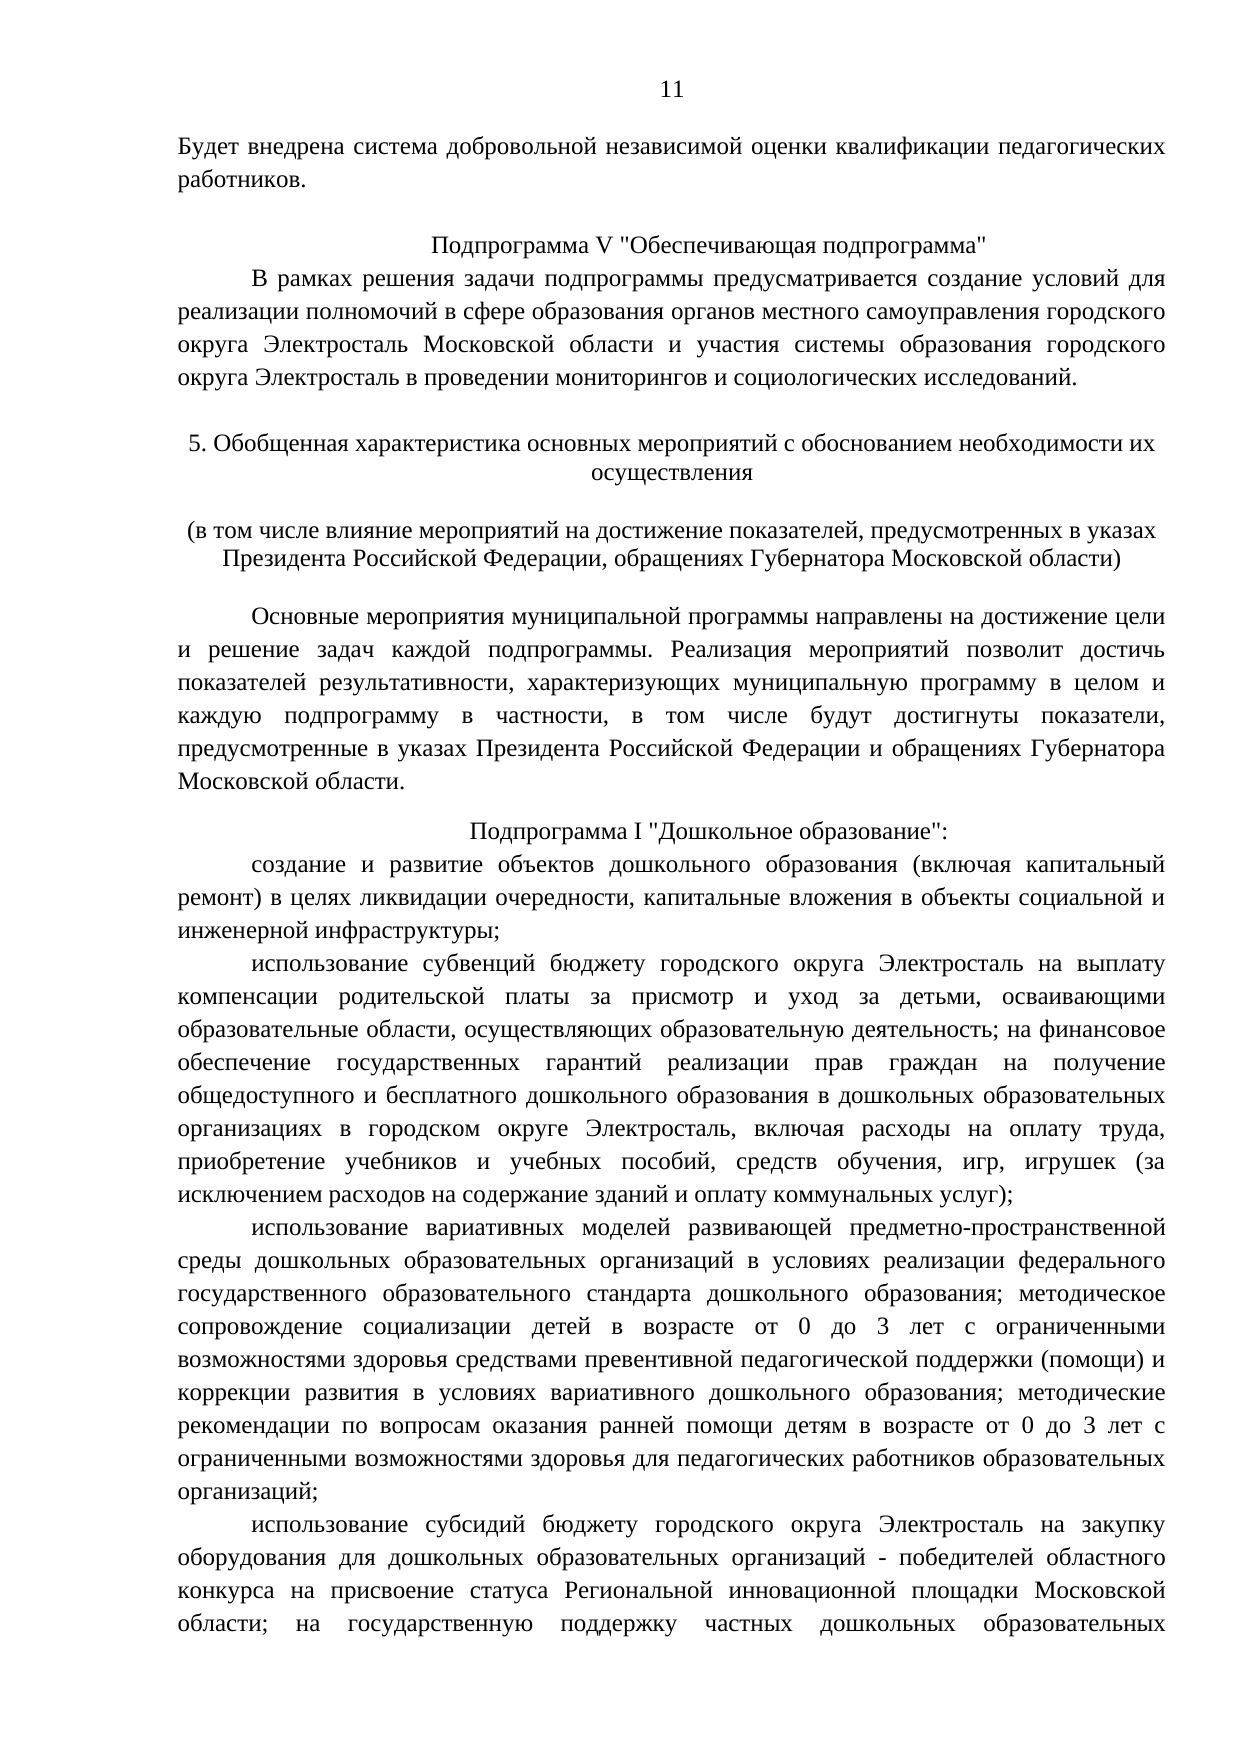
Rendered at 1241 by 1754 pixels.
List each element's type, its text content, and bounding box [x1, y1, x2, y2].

text Подпрограмма V "Обеспечивающая подпрограмма" [177, 230, 1166, 259]
text 5. Обобщенная характеристика основных мероприятий с обоснованием необходимости их осуществления [177, 428, 1166, 486]
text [177, 131, 1166, 193]
text Основные мероприятия муниципальной программы направлены на достижение цели и решение задач каждой подпрограммы. Реализация мероприятий позволит достичь показателей результативности, характеризующих муниципальную программу в целом и каждую подпрограмму в частности, в том числе будут достигнуты показатели, предусмотренные в указах Президента Российской Федерации и обращениях Губернатора Московской области. [177, 601, 1166, 795]
text использование вариативных моделей развивающей предметно-пространственной среды дошкольных образовательных организаций в условиях реализации федерального государственного образовательного стандарта дошкольного образования; методическое сопровождение социализации детей в возрасте от 0 до 3 лет с ограниченными возможностями здоровья средствами превентивной педагогической поддержки (помощи) и коррекции развития в условиях вариативного дошкольного образования; методические рекомендации по вопросам оказания ранней помощи детям в возрасте от 0 до 3 лет с ограниченными возможностями здоровья для педагогических работников образовательных организаций; [177, 1212, 1166, 1505]
text создание и развитие объектов дошкольного образования (включая капитальный ремонт) в целях ликвидации очередности, капитальные вложения в объекты социальной и инженерной инфраструктуры; [177, 849, 1166, 944]
text (в том числе влияние мероприятий на достижение показателей, предусмотренных в указах Президента Российской Федерации, обращениях Губернатора Московской области) [177, 515, 1166, 572]
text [177, 1509, 1166, 1637]
text использование субвенций бюджету городского округа Электросталь на выплату компенсации родительской платы за присмотр и уход за детьми, осваивающими образовательные области, осуществляющих образовательную деятельность; на финансовое обеспечение государственных гарантий реализации прав граждан на получение общедоступного и бесплатного дошкольного образования в дошкольных образовательных организациях в городском округе Электросталь, включая расходы на оплату труда, приобретение учебников и учебных пособий, средств обучения, игр, игрушек (за исключением расходов на содержание зданий и оплату коммунальных услуг); [177, 948, 1166, 1208]
text Подпрограмма I "Дошкольное образование": [177, 816, 1166, 844]
text В рамках решения задачи подпрограммы предусматривается создание условий для реализации полномочий в сфере образования органов местного самоуправления городского округа Электросталь Московской области и участия системы образования городского округа Электросталь в проведении мониторингов и социологических исследований. [177, 263, 1166, 391]
